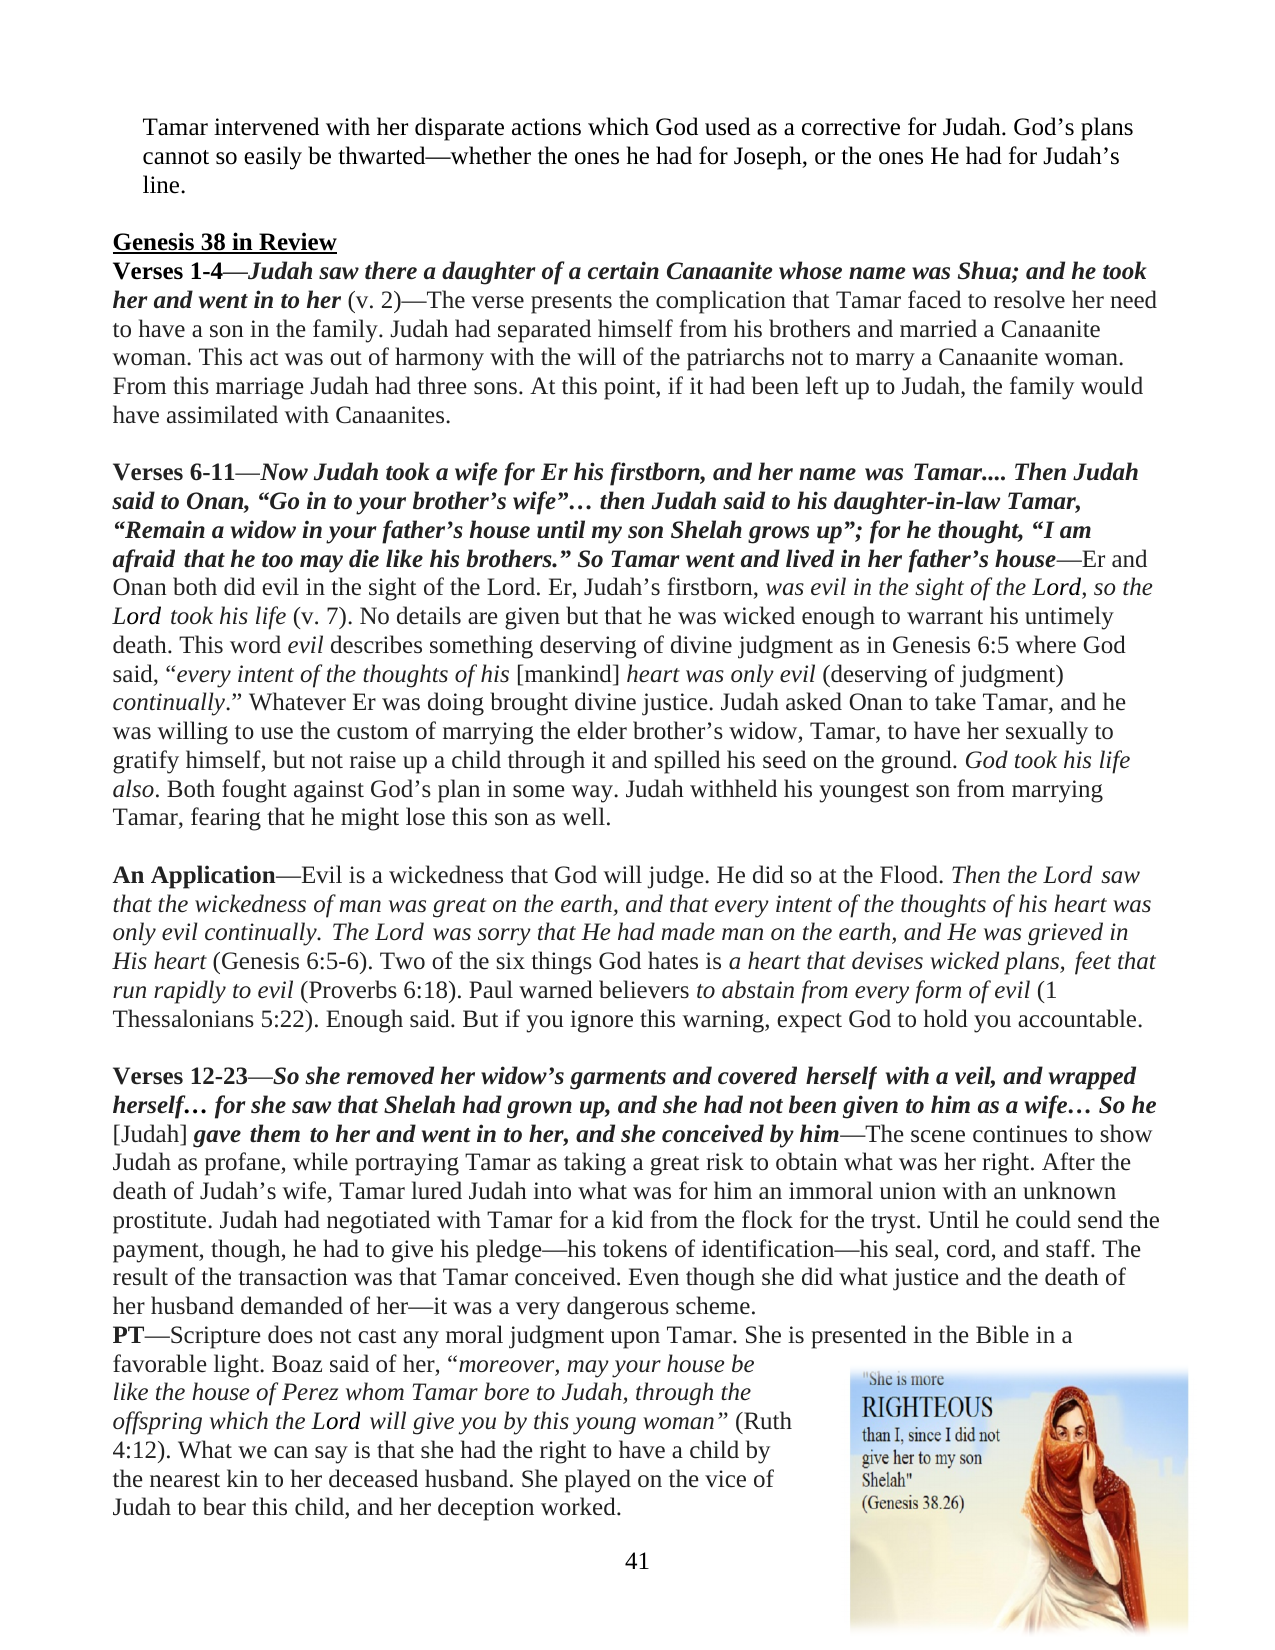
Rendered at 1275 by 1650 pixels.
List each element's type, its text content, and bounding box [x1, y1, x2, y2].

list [112, 112, 1162, 199]
text An Application—Evil is a wickedness that God will judge. He did so at the Flood. Then the Lord saw that the wickedness of man was great on the earth, and that every intent of the thoughts of his heart was only evil continually. The Lord was sorry that He had made man on the earth, and He was grieved in His heart (Genesis 6:5-6). Two of the six things God hates is a heart that devises wicked plans, feet that run rapidly to evil (Proverbs 6:18). Paul warned believers to abstain from every form of evil (1 Thessalonians 5:22). Enough said. But if you ignore this warning, expect God to hold you accountable. [112, 860, 1162, 1032]
text Verses 6-11—Now Judah took a wife for Er his firstborn, and her name was Tamar.... Then Judah said to Onan, “Go in to your brother’s wife”… then Judah said to his daughter-in-law Tamar, “Remain a widow in your father’s house until my son Shelah grows up”; for he thought, “I am afraid that he too may die like his brothers.” So Tamar went and lived in her father’s house—Er and Onan both did evil in the sight of the Lord. Er, Judah’s firstborn, was evil in the sight of the Lord, so the Lord took his life (v. 7). No details are given but that he was wicked enough to warrant his untimely death. This word evil describes something deserving of divine judgment as in Genesis 6:5 where God said, “every intent of the thoughts of his [mankind] heart was only evil (deserving of judgment) continually.” Whatever Er was doing brought divine justice. Judah asked Onan to take Tamar, and he was willing to use the custom of marrying the elder brother’s widow, Tamar, to have her sexually to gratify himself, but not raise up a child through it and spilled his seed on the ground. God took his life also. Both fought against God’s plan in some way. Judah withheld his youngest son from marrying Tamar, fearing that he might lose this son as well. [112, 457, 1162, 831]
picture [847, 1381, 1189, 1618]
text Verses 12-23—So she removed her widow’s garments and covered herself with a veil, and wrapped herself… for she saw that Shelah had grown up, and she had not been given to him as a wife… So he [Judah] gave them to her and went in to her, and she conceived by him—The scene continues to show Judah as profane, while portraying Tamar as taking a great risk to obtain what was her right. After the death of Judah’s wife, Tamar lured Judah into what was for him an immoral union with an unknown prostitute. Judah had negotiated with Tamar for a kid from the flock for the tryst. Until he could send the payment, though, he had to give his pledge—his tokens of identification—his seal, cord, and staff. The result of the transaction was that Tamar conceived. Even though she did what justice and the death of her husband demanded of her—it was a very dangerous scheme. [112, 1061, 1162, 1320]
text Verses 1-4—Judah saw there a daughter of a certain Canaanite whose name was Shua; and he took her and went in to her (v. 2)—The verse presents the complication that Tamar faced to resolve her need to have a son in the family. Judah had separated himself from his brothers and married a Canaanite woman. This act was out of harmony with the will of the patriarchs not to marry a Canaanite woman. From this marriage Judah had three sons. At this point, if it had been left up to Judah, the family would have assimilated with Canaanites. [112, 256, 1162, 429]
text PT—Scripture does not cast any moral judgment upon Tamar. She is presented in the Bible in a favorable light. Boaz said of her, “moreover, may your house be like the house of Perez whom Tamar bore to Judah, through the offspring which the Lord will give you by this young woman” (Ruth 4:12). What we can say is that she had the right to have a child by the nearest kin to her deceased husband. She played on the vice of Judah to bear this child, and her deception worked. [112, 1320, 1162, 1521]
text Genesis 38 in Review [112, 227, 1162, 256]
